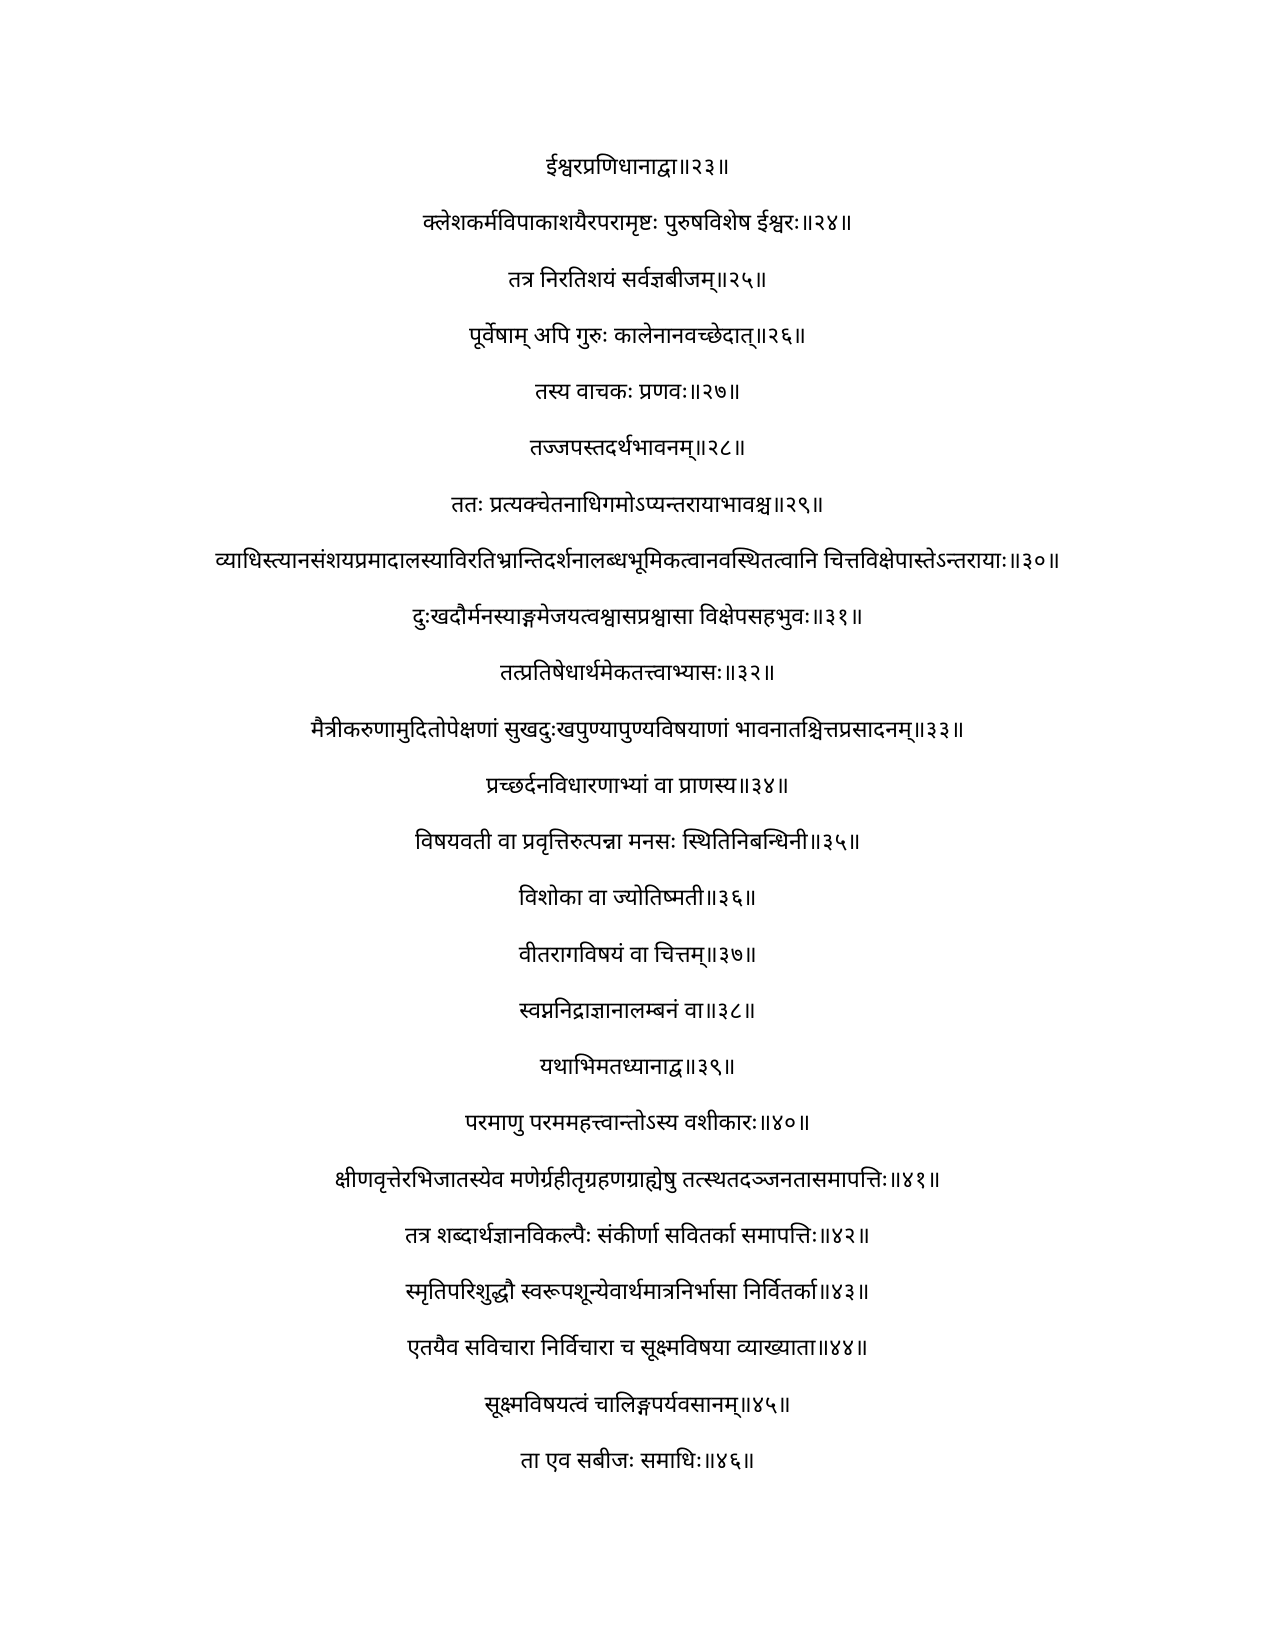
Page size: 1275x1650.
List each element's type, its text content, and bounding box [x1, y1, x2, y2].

text विशोका वा ज्योतिष्मती॥३६॥ [150, 881, 1125, 912]
text स्मृतिपरिशुद्धौ स्वरूपशून्येवार्थमात्रनिर्भासा निर्वितर्का॥४३॥ [150, 1275, 1125, 1306]
text ईश्वरप्रणिधानाद्वा॥२३॥ [150, 150, 1125, 181]
text दुःखदौर्मनस्याङ्गमेजयत्वश्वासप्रश्वासा विक्षेपसहभुवः॥३१॥ [150, 600, 1125, 631]
text परमाणु परममहत्त्वान्तोऽस्य वशीकारः॥४०॥ [150, 1106, 1125, 1137]
text पूर्वेषाम् अपि गुरुः कालेनानवच्छेदात्॥२६॥ [150, 319, 1125, 350]
text ततः प्रत्यक्चेतनाधिगमोऽप्यन्तरायाभावश्च॥२९॥ [150, 487, 1125, 519]
text ता एव सबीजः समाधिः॥४६॥ [150, 1444, 1125, 1475]
text विषयवती वा प्रवृत्तिरुत्पन्ना मनसः स्थितिनिबन्धिनी॥३५॥ [150, 825, 1125, 856]
text तत्प्रतिषेधार्थमेकतत्त्वाभ्यासः॥३२॥ [150, 656, 1125, 687]
text यथाभिमतध्यानाद्व॥३९॥ [150, 1050, 1125, 1081]
text सूक्ष्मविषयत्वं चालिङ्गपर्यवसानम्॥४५॥ [150, 1387, 1125, 1419]
text तत्र शब्दार्थज्ञानविकल्पैः संकीर्णा सवितर्का समापत्तिः॥४२॥ [150, 1219, 1125, 1250]
text तज्जपस्तदर्थभावनम्॥२८॥ [150, 431, 1125, 462]
text क्लेशकर्मविपाकाशयैरपरामृष्टः पुरुषविशेष ईश्वरः॥२४॥ [150, 206, 1125, 237]
text वीतरागविषयं वा चित्तम्॥३७॥ [150, 937, 1125, 969]
text एतयैव सविचारा निर्विचारा च सूक्ष्मविषया व्याख्याता॥४४॥ [150, 1331, 1125, 1362]
text तत्र निरतिशयं सर्वज्ञबीजम्॥२५॥ [150, 262, 1125, 294]
text तस्य वाचकः प्रणवः॥२७॥ [150, 375, 1125, 406]
text प्रच्छर्दनविधारणाभ्यां वा प्राणस्य॥३४॥ [150, 769, 1125, 800]
text स्वप्ननिद्राज्ञानालम्बनं वा॥३८॥ [150, 994, 1125, 1025]
text मैत्रीकरुणामुदितोपेक्षणां सुखदुःखपुण्यापुण्यविषयाणां भावनातश्चित्तप्रसादनम्॥३३॥ [150, 712, 1125, 744]
text व्याधिस्त्यानसंशयप्रमादालस्याविरतिभ्रान्तिदर्शनालब्धभूमिकत्वानवस्थितत्वानि चित्तविक्षेपास्तेऽन्तरायाः॥३०॥ [150, 544, 1125, 575]
text क्षीणवृत्तेरभिजातस्येव मणेर्ग्रहीतृग्रहणग्राह्येषु तत्स्थतदञ्जनतासमापत्तिः॥४१॥ [150, 1162, 1125, 1194]
